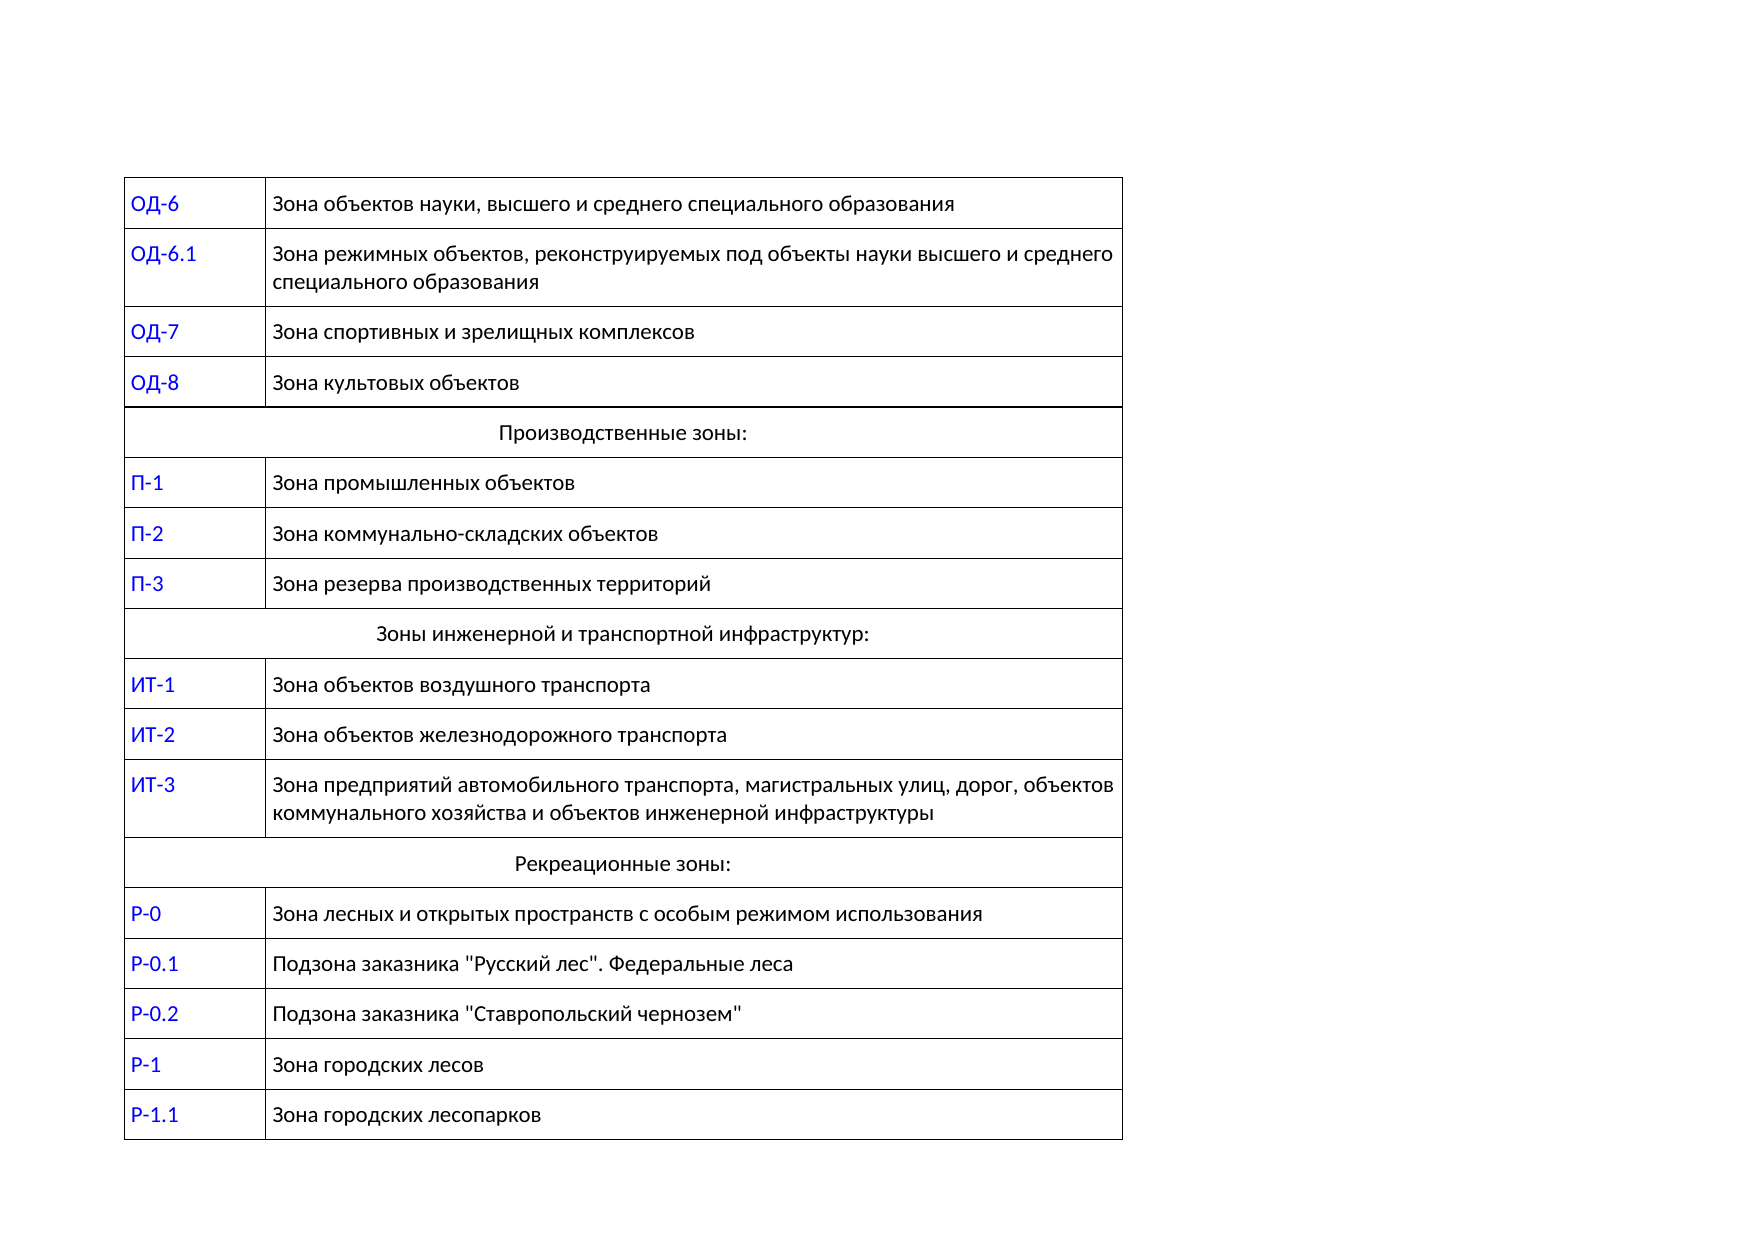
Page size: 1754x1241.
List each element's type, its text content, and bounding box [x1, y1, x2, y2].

table_cell Зона резерва производственных территорий [266, 559, 1122, 608]
table_cell П-2 [125, 508, 265, 557]
table_cell Р-0 [125, 888, 265, 938]
table_cell Зона городских лесов [266, 1039, 1122, 1088]
table_cell Р-1 [125, 1039, 265, 1088]
table_cell Р-1.1 [125, 1090, 265, 1139]
table_cell Зона коммунально-складских объектов [266, 508, 1122, 557]
table_cell Зона режимных объектов, реконструируемых под объекты науки высшего и среднего специального образования [266, 229, 1122, 306]
table_cell Производственные зоны: [125, 408, 1122, 457]
table_cell Зоны инженерной и транспортной инфраструктур: [125, 609, 1122, 658]
table_cell ОД-8 [125, 357, 265, 406]
table_cell П-3 [125, 559, 265, 608]
table_cell П-1 [125, 458, 265, 507]
table_cell Р-0.2 [125, 989, 265, 1038]
table_cell ОД-6 [125, 178, 265, 227]
table_cell Зона культовых объектов [266, 357, 1122, 406]
table_cell ОД-7 [125, 307, 265, 356]
table_cell Зона спортивных и зрелищных комплексов [266, 307, 1122, 356]
table_cell Зона объектов железнодорожного транспорта [266, 709, 1122, 759]
table_cell Зона объектов воздушного транспорта [266, 659, 1122, 708]
table_cell Зона предприятий автомобильного транспорта, магистральных улиц, дорог, объектов коммунального хозяйства и объектов инженерной инфраструктуры [266, 760, 1122, 837]
table_cell Зона промышленных объектов [266, 458, 1122, 507]
table_cell ОД-6.1 [125, 229, 265, 306]
table_cell Рекреационные зоны: [125, 838, 1122, 887]
table_cell Р-0.1 [125, 939, 265, 988]
table_cell Зона объектов науки, высшего и среднего специального образования [266, 178, 1122, 227]
table_cell Зона лесных и открытых пространств с особым режимом использования [266, 888, 1122, 938]
table_cell Подзона заказника "Русский лес". Федеральные леса [266, 939, 1122, 988]
table_cell Подзона заказника "Ставропольский чернозем" [266, 989, 1122, 1038]
table_cell ИТ-1 [125, 659, 265, 708]
table_cell ИТ-3 [125, 760, 265, 837]
table_cell Зона городских лесопарков [266, 1090, 1122, 1139]
table_cell ИТ-2 [125, 709, 265, 759]
